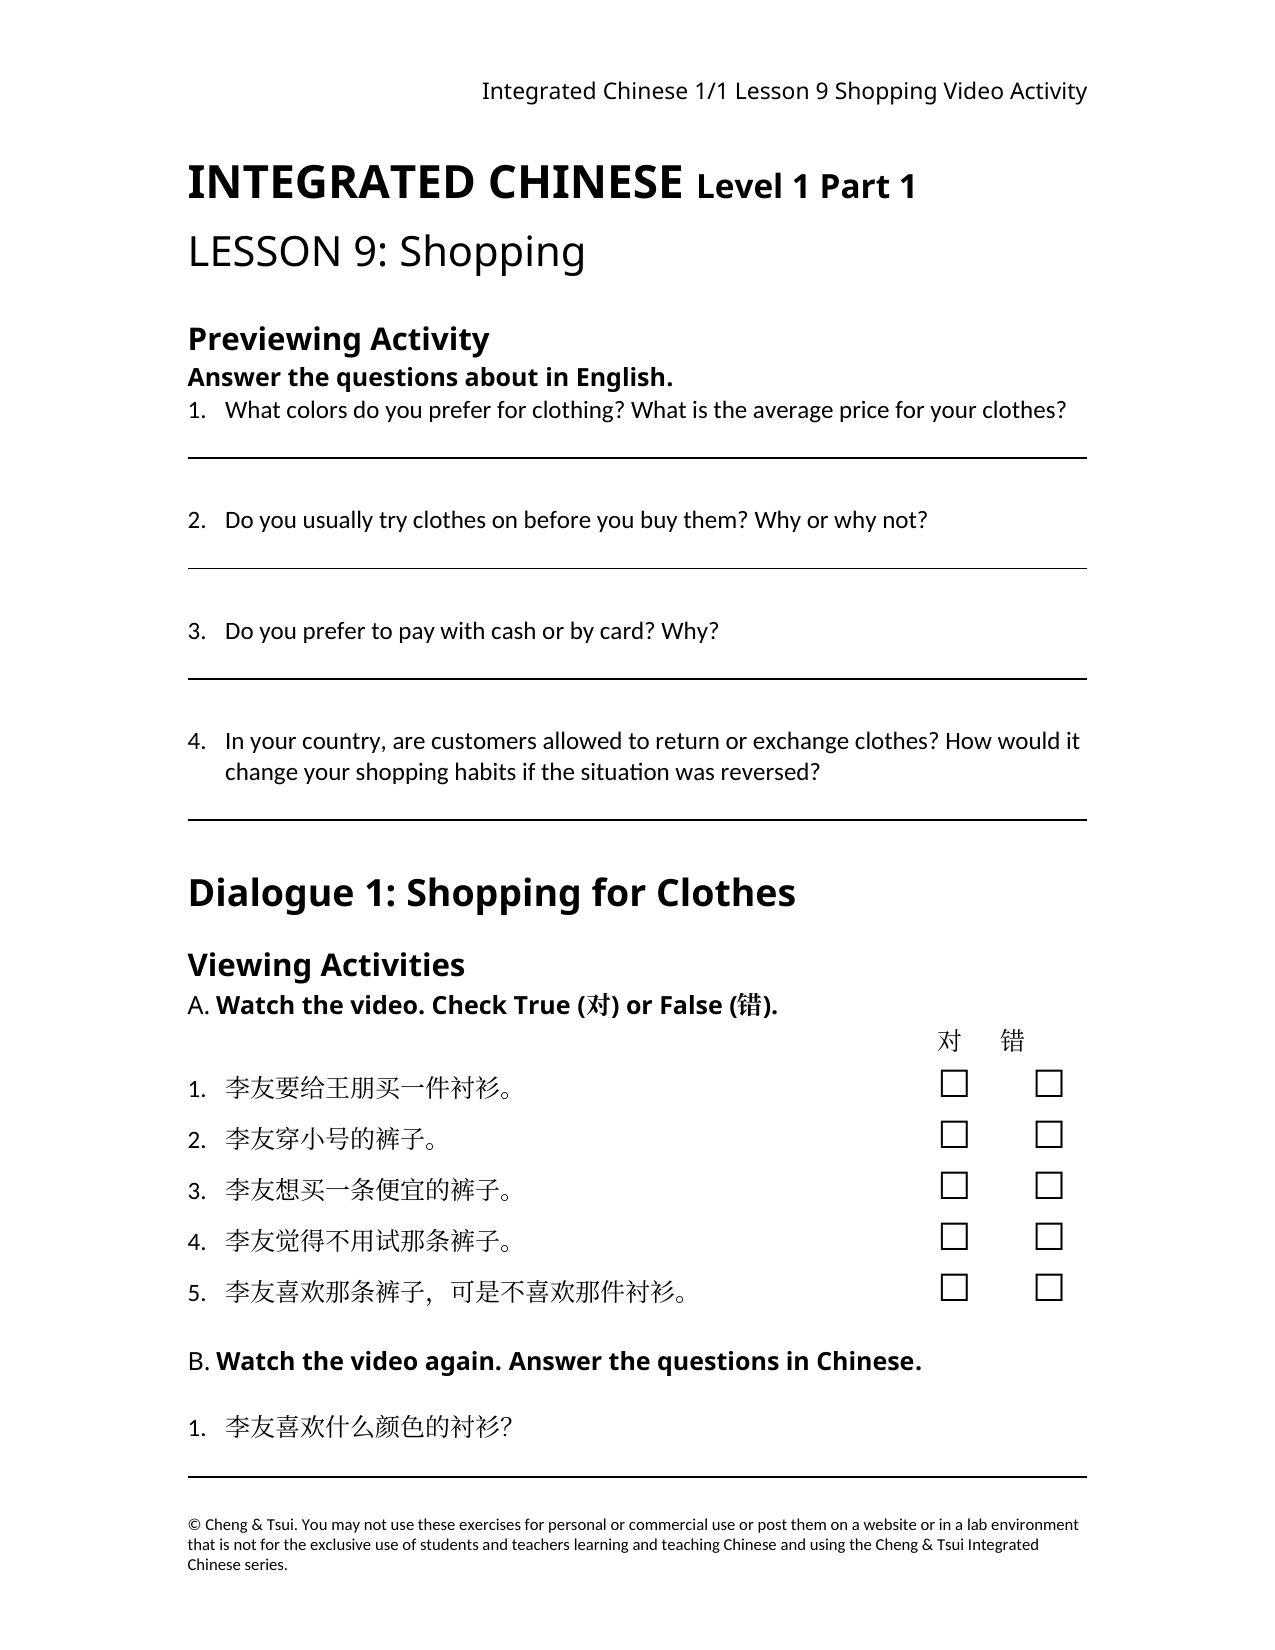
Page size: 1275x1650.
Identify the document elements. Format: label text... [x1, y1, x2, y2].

text Answer the questions about in English. [187, 360, 1087, 394]
text B. Watch the video again. Answer the questions in Chinese. [187, 1343, 1087, 1377]
list What colors do you prefer for clothing? What is the average price for your clothes? [187, 394, 1087, 424]
list 李友觉得不用试那条裤子。 ☐ ☐ [187, 1211, 1087, 1262]
text Viewing Activities [187, 943, 1087, 985]
list 李友喜欢那条裤子，可是不喜欢那件衬衫。 ☐ ☐ [187, 1262, 1087, 1313]
text Dialogue 1: Shopping for Clothes [187, 866, 1087, 917]
list 李友穿小号的裤子。 ☐ ☐ [187, 1108, 1087, 1159]
list 李友想买一条便宜的裤子。 ☐ ☐ [187, 1159, 1087, 1211]
text INTEGRATED CHINESE Level 1 Part 1 [187, 150, 1087, 212]
list Do you prefer to pay with cash or by card? Why? [187, 615, 1087, 645]
list 李友喜欢什么颜色的衬衫？ [187, 1408, 1087, 1444]
list Do you usually try clothes on before you buy them? Why or why not? [187, 504, 1087, 535]
list In your country, are customers allowed to return or exchange clothes? How would it change your shopping habits if the situation was reversed? [187, 725, 1087, 786]
text 对 错 [862, 1021, 1087, 1057]
list 李友要给王朋买一件衬衫。 ☐ ☐ [187, 1057, 1087, 1108]
text A. Watch the video. Check True (对) or False (错). [187, 985, 1087, 1021]
text LESSON 9: Shopping [187, 222, 1087, 278]
text Previewing Activity [187, 317, 1087, 360]
